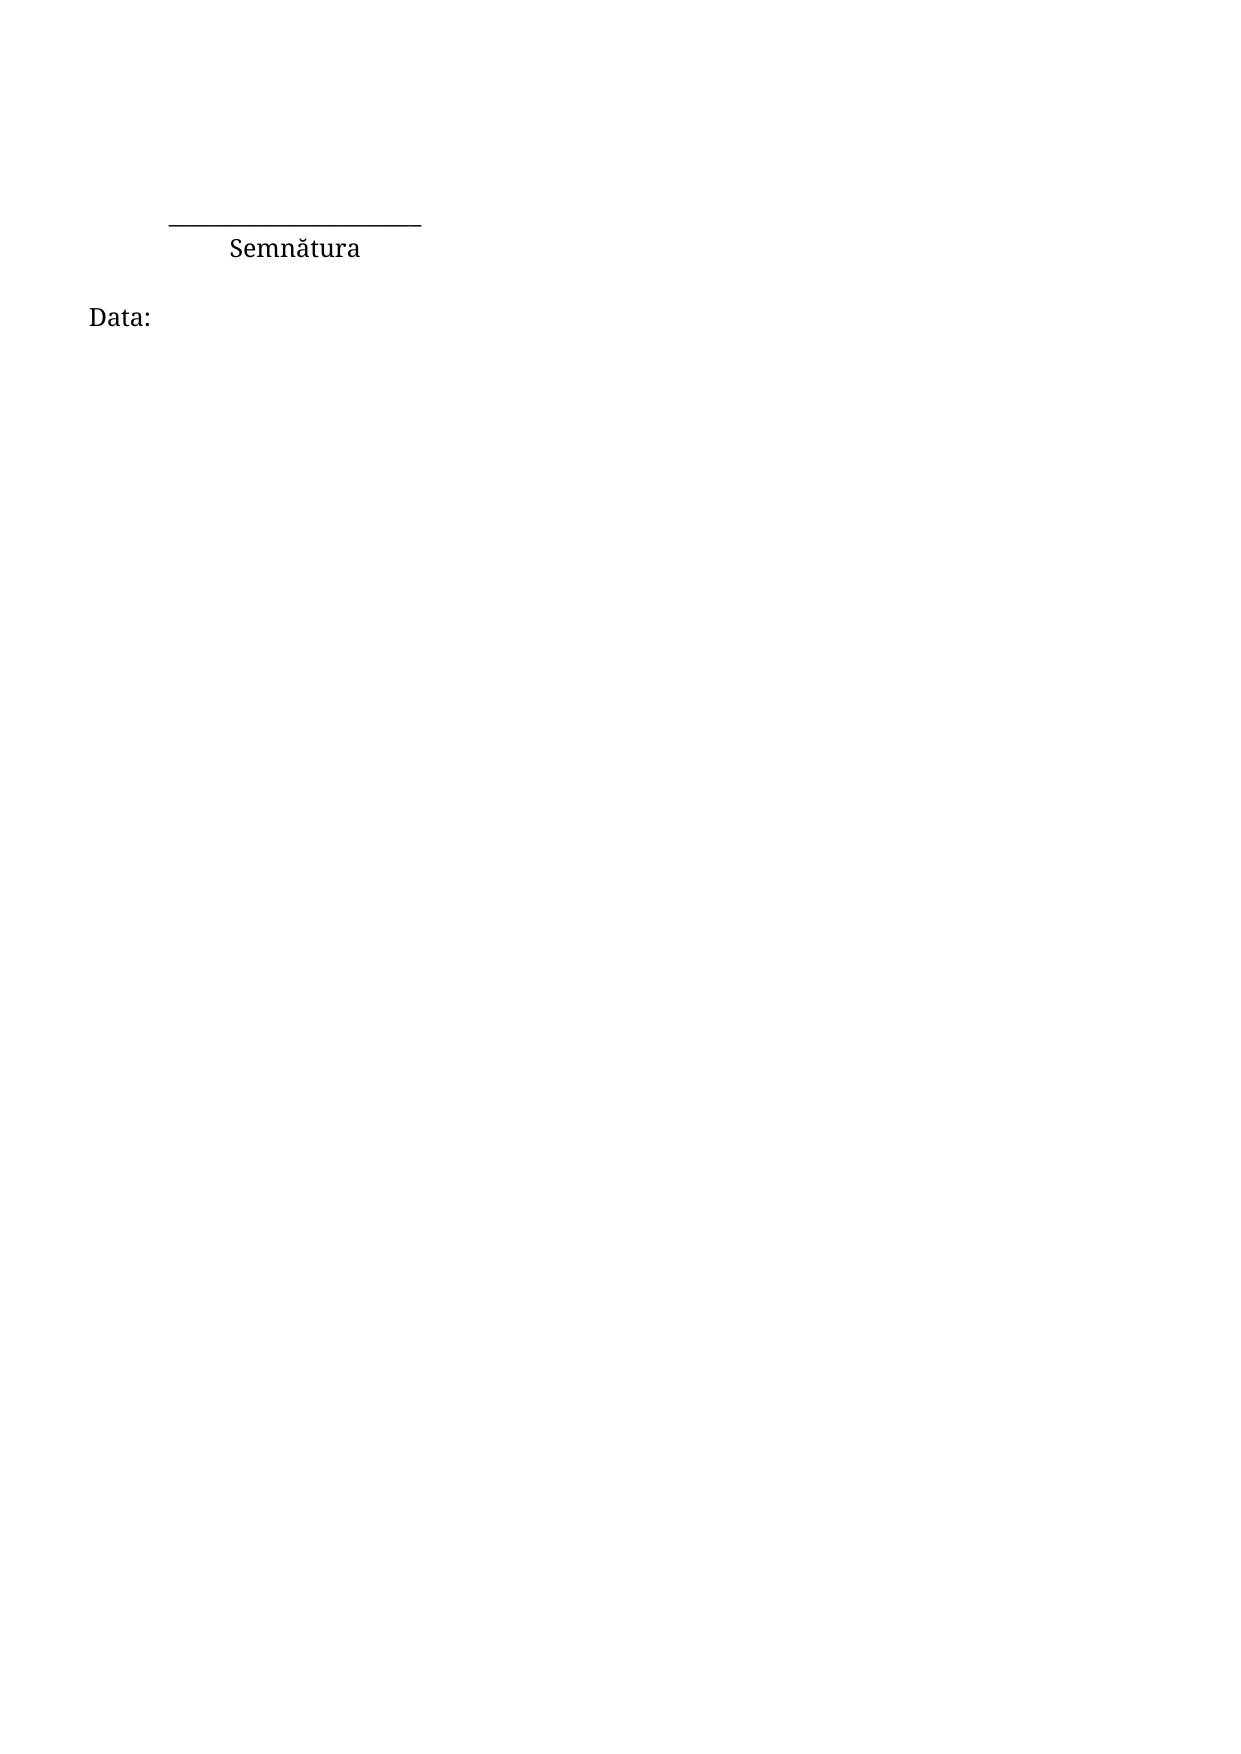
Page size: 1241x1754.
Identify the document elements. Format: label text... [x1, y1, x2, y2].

text Data: [89, 299, 1152, 333]
text Semnătura [89, 231, 1152, 265]
text ______________________ [89, 197, 1152, 231]
